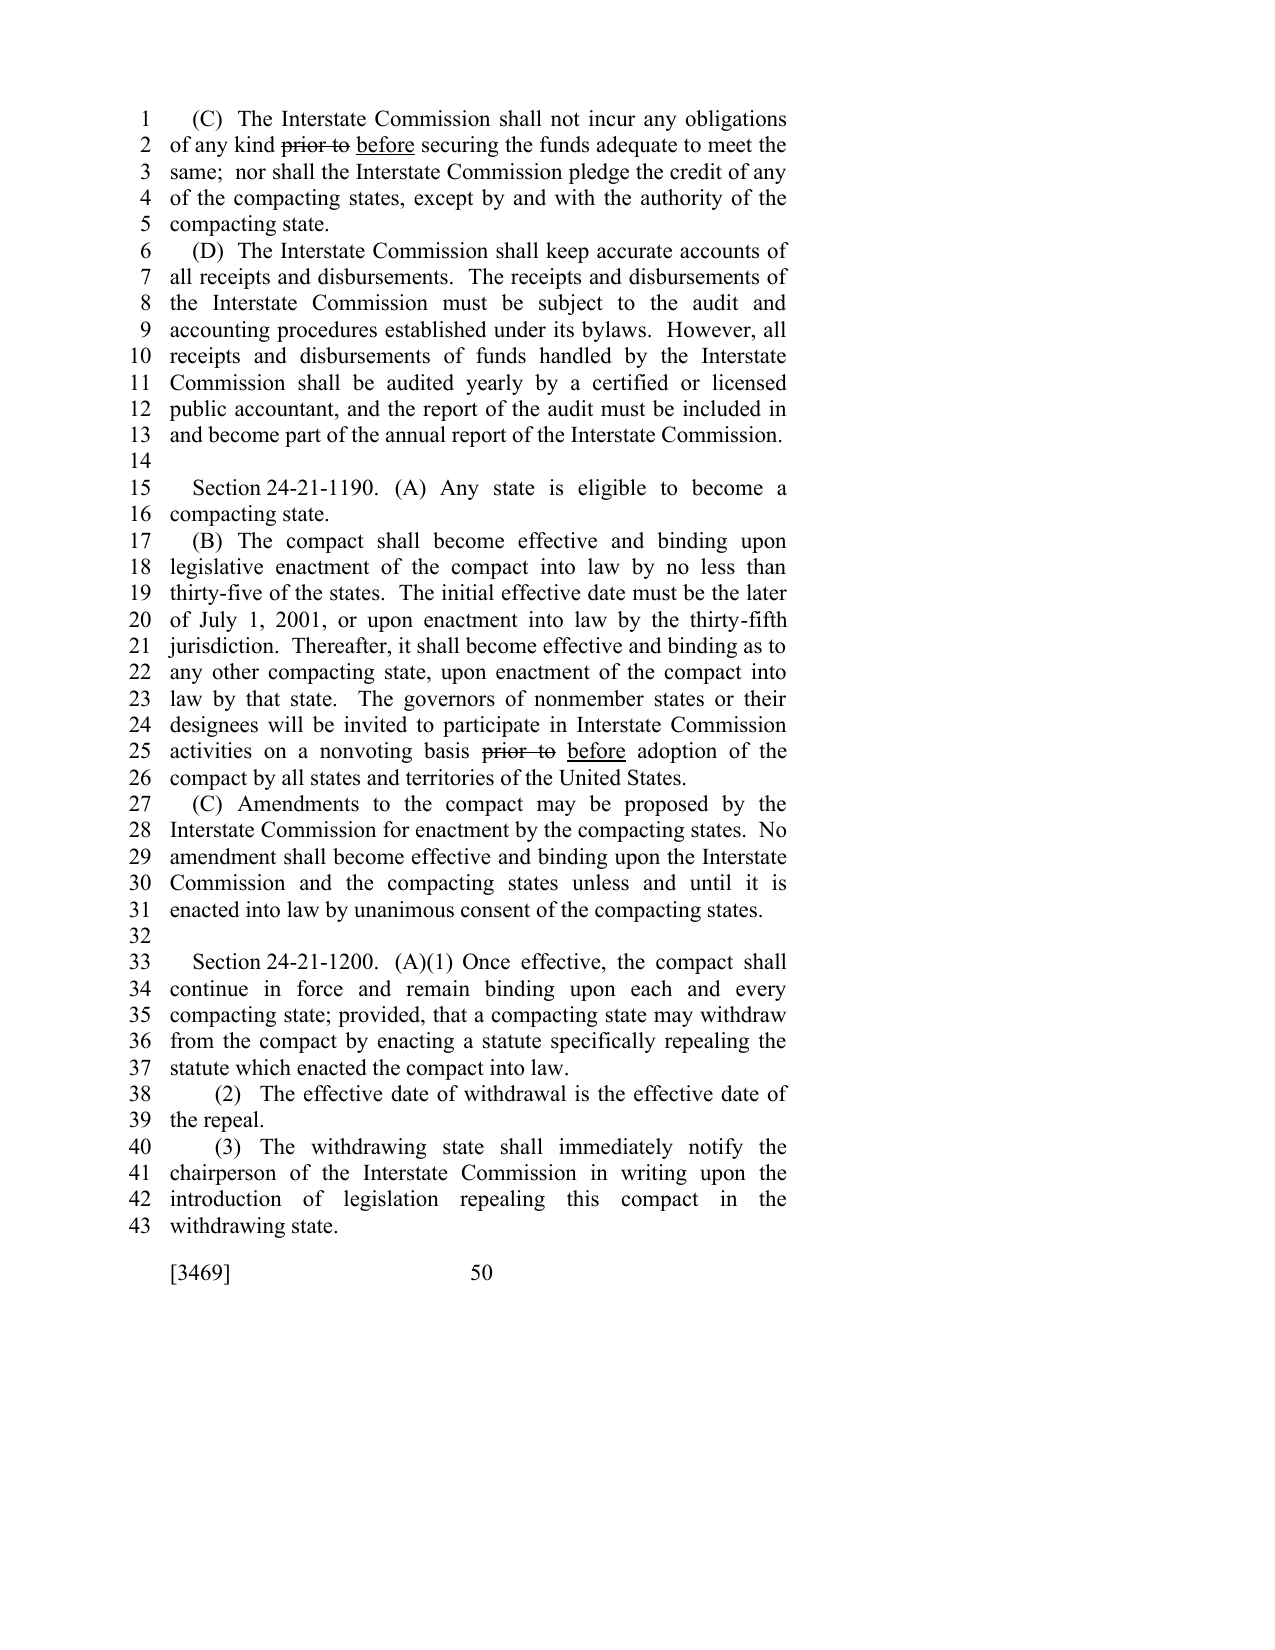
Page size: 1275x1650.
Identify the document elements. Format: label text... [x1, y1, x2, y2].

text (2) The effective date of withdrawal is the effective date of the repeal. [169, 1080, 787, 1133]
text (D) The Interstate Commission shall keep accurate accounts of all receipts and disbursements. The receipts and disbursements of the Interstate Commission must be subject to the audit and accounting procedures established under its bylaws. However, all receipts and disbursements of funds handled by the Interstate Commission shall be audited yearly by a certified or licensed public accountant, and the report of the audit must be included in and become part of the annual report of the Interstate Commission. [169, 237, 787, 448]
text (3) The withdrawing state shall immediately notify the chairperson of the Interstate Commission in writing upon the introduction of legislation repealing this compact in the withdrawing state. [169, 1133, 787, 1238]
text (B) The compact shall become effective and binding upon legislative enactment of the compact into law by no less than thirty-five of the states. The initial effective date must be the later of July 1, 2001, or upon enactment into law by the thirty-fifth jurisdiction. Thereafter, it shall become effective and binding as to any other compacting state, upon enactment of the compact into law by that state. The governors of nonmember states or their designees will be invited to participate in Interstate Commission activities on a nonvoting basis prior to before adoption of the compact by all states and territories of the United States. [169, 527, 787, 790]
text Section 24-21-1190. (A) Any state is eligible to become a compacting state. [169, 474, 787, 527]
text (C) Amendments to the compact may be proposed by the Interstate Commission for enactment by the compacting states. No amendment shall become effective and binding upon the Interstate Commission and the compacting states unless and until it is enacted into law by unanimous consent of the compacting states. [169, 790, 787, 922]
text Section 24-21-1200. (A)(1) Once effective, the compact shall continue in force and remain binding upon each and every compacting state; provided, that a compacting state may withdraw from the compact by enacting a statute specifically repealing the statute which enacted the compact into law. [169, 948, 787, 1080]
text (C) The Interstate Commission shall not incur any obligations of any kind prior to before securing the funds adequate to meet the same; nor shall the Interstate Commission pledge the credit of any of the compacting states, except by and with the authority of the compacting state. [169, 105, 787, 237]
